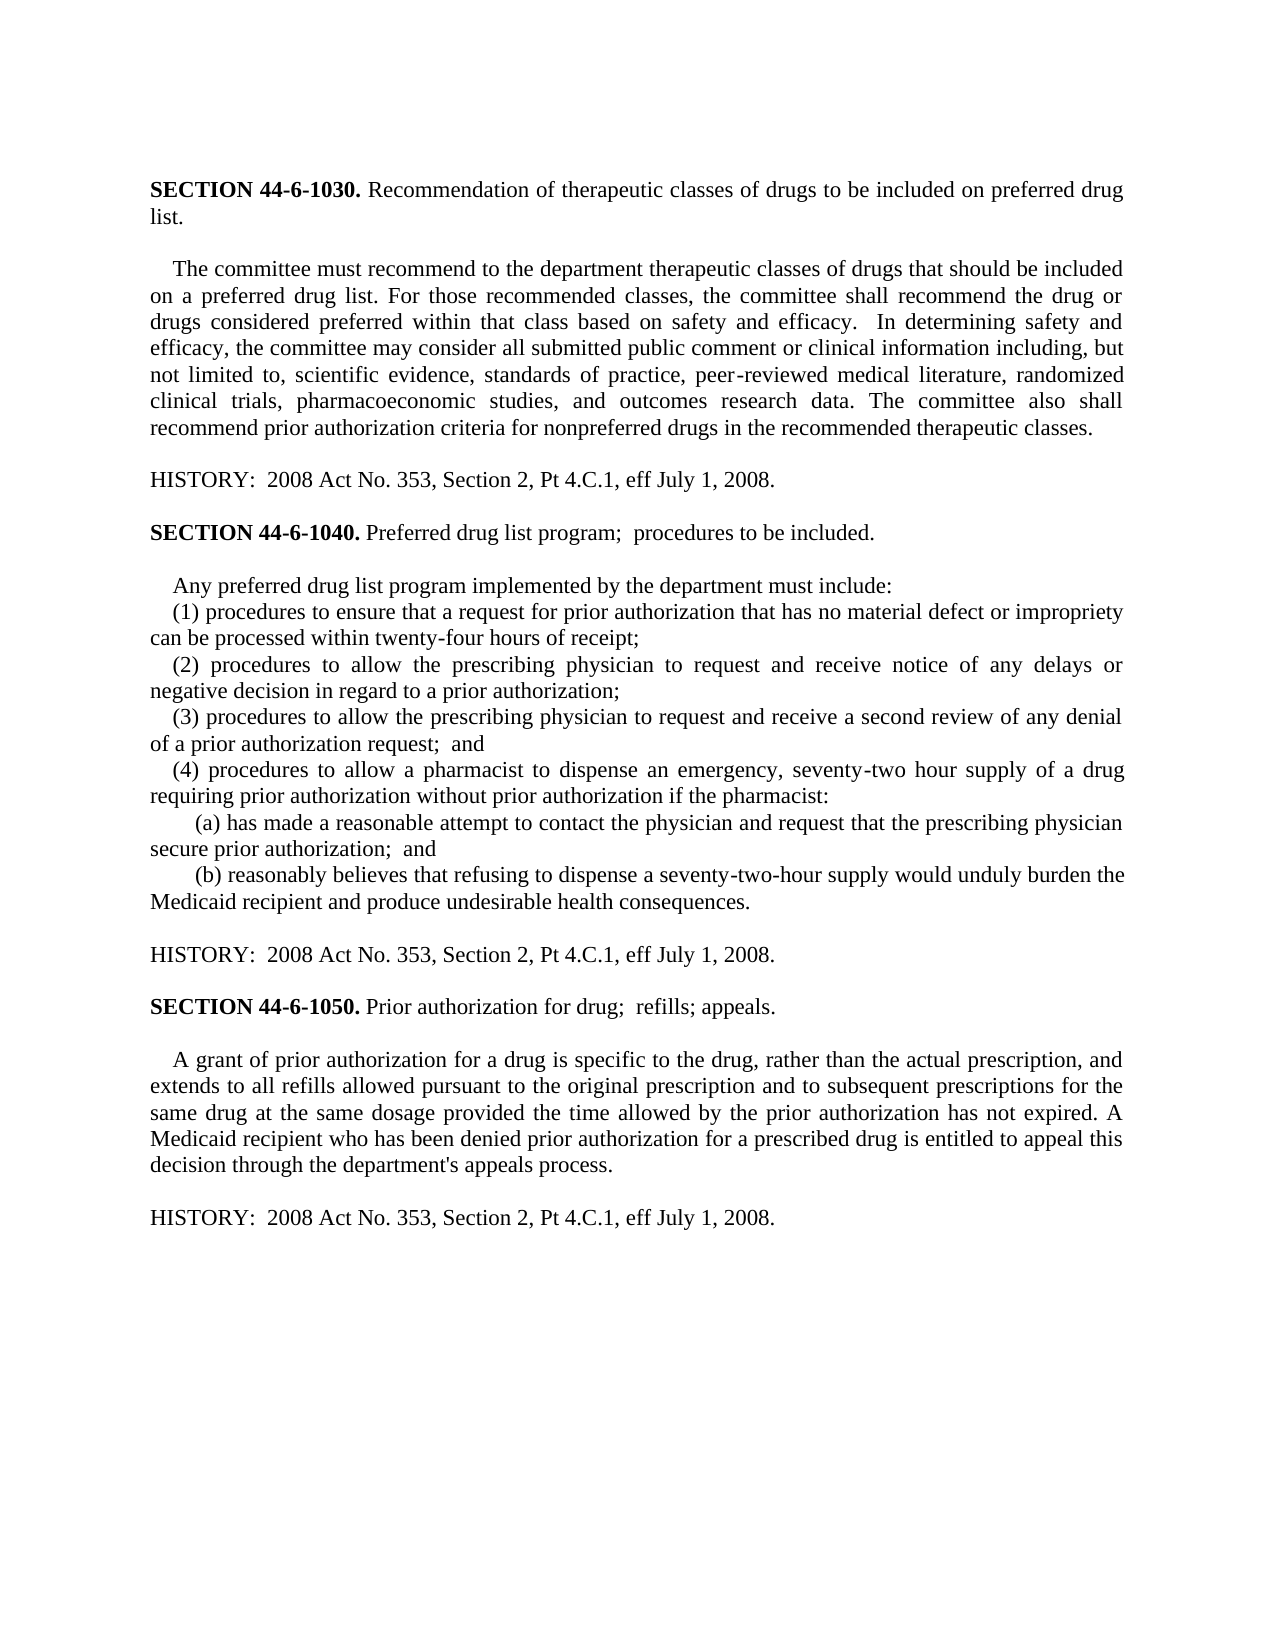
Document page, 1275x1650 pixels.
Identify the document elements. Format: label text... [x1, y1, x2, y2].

text Any preferred drug list program implemented by the department must include: [150, 572, 1125, 598]
text The committee must recommend to the department therapeutic classes of drugs that should be included on a preferred drug list. For those recommended classes, the committee shall recommend the drug or drugs considered preferred within that class based on safety and efficacy. In determining safety and efficacy, the committee may consider all submitted public comment or clinical information including, but not limited to, scientific evidence, standards of practice, peer-reviewed medical literature, randomized clinical trials, pharmacoeconomic studies, and outcomes research data. The committee also shall recommend prior authorization criteria for nonpreferred drugs in the recommended therapeutic classes. [150, 255, 1125, 440]
text (2) procedures to allow the prescribing physician to request and receive notice of any delays or negative decision in regard to a prior authorization; [150, 651, 1125, 703]
text A grant of prior authorization for a drug is specific to the drug, rather than the actual prescription, and extends to all refills allowed pursuant to the original prescription and to subsequent prescriptions for the same drug at the same dosage provided the time allowed by the prior authorization has not expired. A Medicaid recipient who has been denied prior authorization for a prescribed drug is entitled to appeal this decision through the department's appeals process. [150, 1046, 1125, 1178]
text SECTION 44-6-1030. Recommendation of therapeutic classes of drugs to be included on preferred drug list. [150, 176, 1125, 229]
text SECTION 44-6-1040. Preferred drug list program; procedures to be included. [150, 519, 1125, 545]
text (3) procedures to allow the prescribing physician to request and receive a second review of any denial of a prior authorization request; and [150, 703, 1125, 756]
text (a) has made a reasonable attempt to contact the physician and request that the prescribing physician secure prior authorization; and [150, 809, 1125, 862]
text SECTION 44-6-1050. Prior authorization for drug; refills; appeals. [150, 993, 1125, 1020]
text (4) procedures to allow a pharmacist to dispense an emergency, seventy-two hour supply of a drug requiring prior authorization without prior authorization if the pharmacist: [150, 756, 1125, 809]
text (1) procedures to ensure that a request for prior authorization that has no material defect or impropriety can be processed within twenty-four hours of receipt; [150, 598, 1125, 651]
text (b) reasonably believes that refusing to dispense a seventy-two-hour supply would unduly burden the Medicaid recipient and produce undesirable health consequences. [150, 862, 1125, 914]
text HISTORY: 2008 Act No. 353, Section 2, Pt 4.C.1, eff July 1, 2008. [150, 941, 1125, 967]
text HISTORY: 2008 Act No. 353, Section 2, Pt 4.C.1, eff July 1, 2008. [150, 466, 1125, 493]
text HISTORY: 2008 Act No. 353, Section 2, Pt 4.C.1, eff July 1, 2008. [150, 1204, 1125, 1231]
